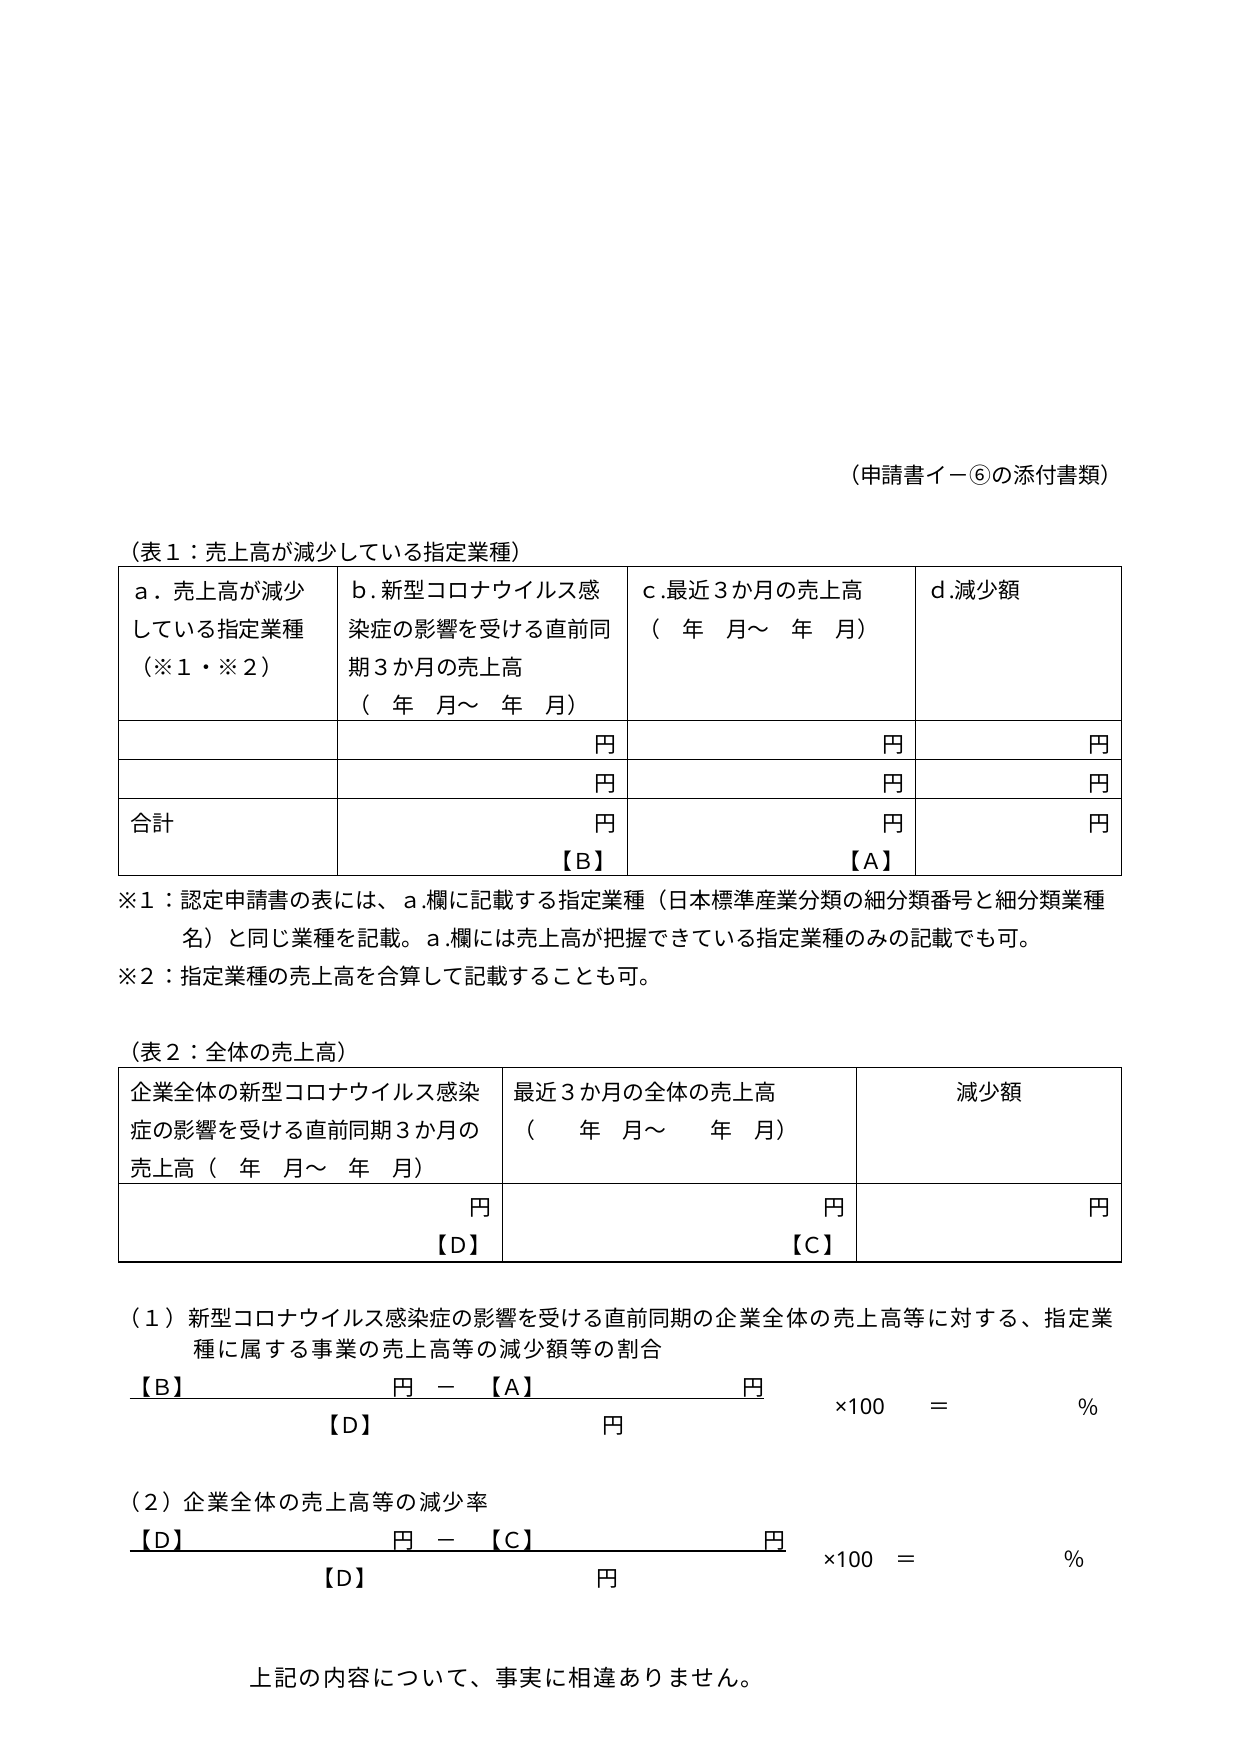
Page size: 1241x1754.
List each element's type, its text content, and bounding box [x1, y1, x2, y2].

table_header ａ．売上高が減少している指定業種 （※１・※２） [119, 567, 337, 720]
table_header ×100 ＝ [812, 1516, 987, 1593]
table_cell 円 【Ａ】 [628, 799, 915, 875]
text （２）企業全体の売上高等の減少率 [118, 1478, 1122, 1516]
text （表２：全体の売上高） [118, 1029, 1122, 1067]
table_cell 【Ｄ】 円 [118, 1555, 812, 1593]
table_cell 合計 [119, 799, 337, 875]
table_header ｂ. 新型コロナウイルス感染症の影響を受ける直前同期３か月の売上高 （ 年 月～ 年 月） [338, 567, 627, 720]
table_cell 円 [916, 799, 1121, 875]
table_header 【Ｄ】 円 － 【Ｃ】 円 [118, 1516, 812, 1554]
text 上記の内容について、事実に相違ありません。 [118, 1660, 996, 1693]
table_header ｃ.最近３か月の売上高 （ 年 月～ 年 月） [628, 567, 915, 720]
table_header ％ [987, 1516, 1122, 1593]
table_cell [119, 760, 337, 798]
table_cell 円 [916, 760, 1121, 798]
table_cell 円 [628, 760, 915, 798]
table_header ×100 ＝ [823, 1364, 1001, 1440]
text ※２：指定業種の売上高を合算して記載することも可。 [118, 953, 1122, 991]
table_cell 円 [338, 760, 627, 798]
table_header ｄ.減少額 [916, 567, 1121, 720]
text ※１：認定申請書の表には、ａ.欄に記載する指定業種（日本標準産業分類の細分類番号と細分類業種名）と同じ業種を記載。ａ.欄には売上高が把握できている指定業種のみの記載でも可。 [118, 876, 1122, 953]
table_header 最近３か月の全体の売上高 （ 年 月～ 年 月） [503, 1068, 856, 1182]
text （申請書イ－⑥の添付書類） [118, 452, 1122, 490]
table_header 企業全体の新型コロナウイルス感染症の影響を受ける直前同期３か月の売上高（ 年 月～ 年 月） [119, 1068, 502, 1182]
text （１）新型コロナウイルス感染症の影響を受ける直前同期の企業全体の売上高等に対する、指定業種に属する事業の売上高等の減少額等の割合 [118, 1301, 1122, 1364]
table_cell 円 【Ｂ】 [338, 799, 627, 875]
table_header 減少額 [857, 1068, 1121, 1182]
text （表１：売上高が減少している指定業種） [118, 528, 1122, 566]
table_cell 円 [628, 721, 915, 759]
table_header 【Ｂ】 円 － 【Ａ】 円 [118, 1364, 823, 1402]
table_cell 円 [916, 721, 1121, 759]
table_cell 【Ｄ】 円 [118, 1402, 823, 1440]
table_cell 円 【Ｄ】 [119, 1184, 502, 1261]
table_cell 円 【Ｃ】 [503, 1184, 856, 1261]
table_cell 円 [857, 1184, 1121, 1261]
table_header ％ [1001, 1364, 1148, 1440]
table_cell [119, 721, 337, 759]
table_cell 円 [338, 721, 627, 759]
